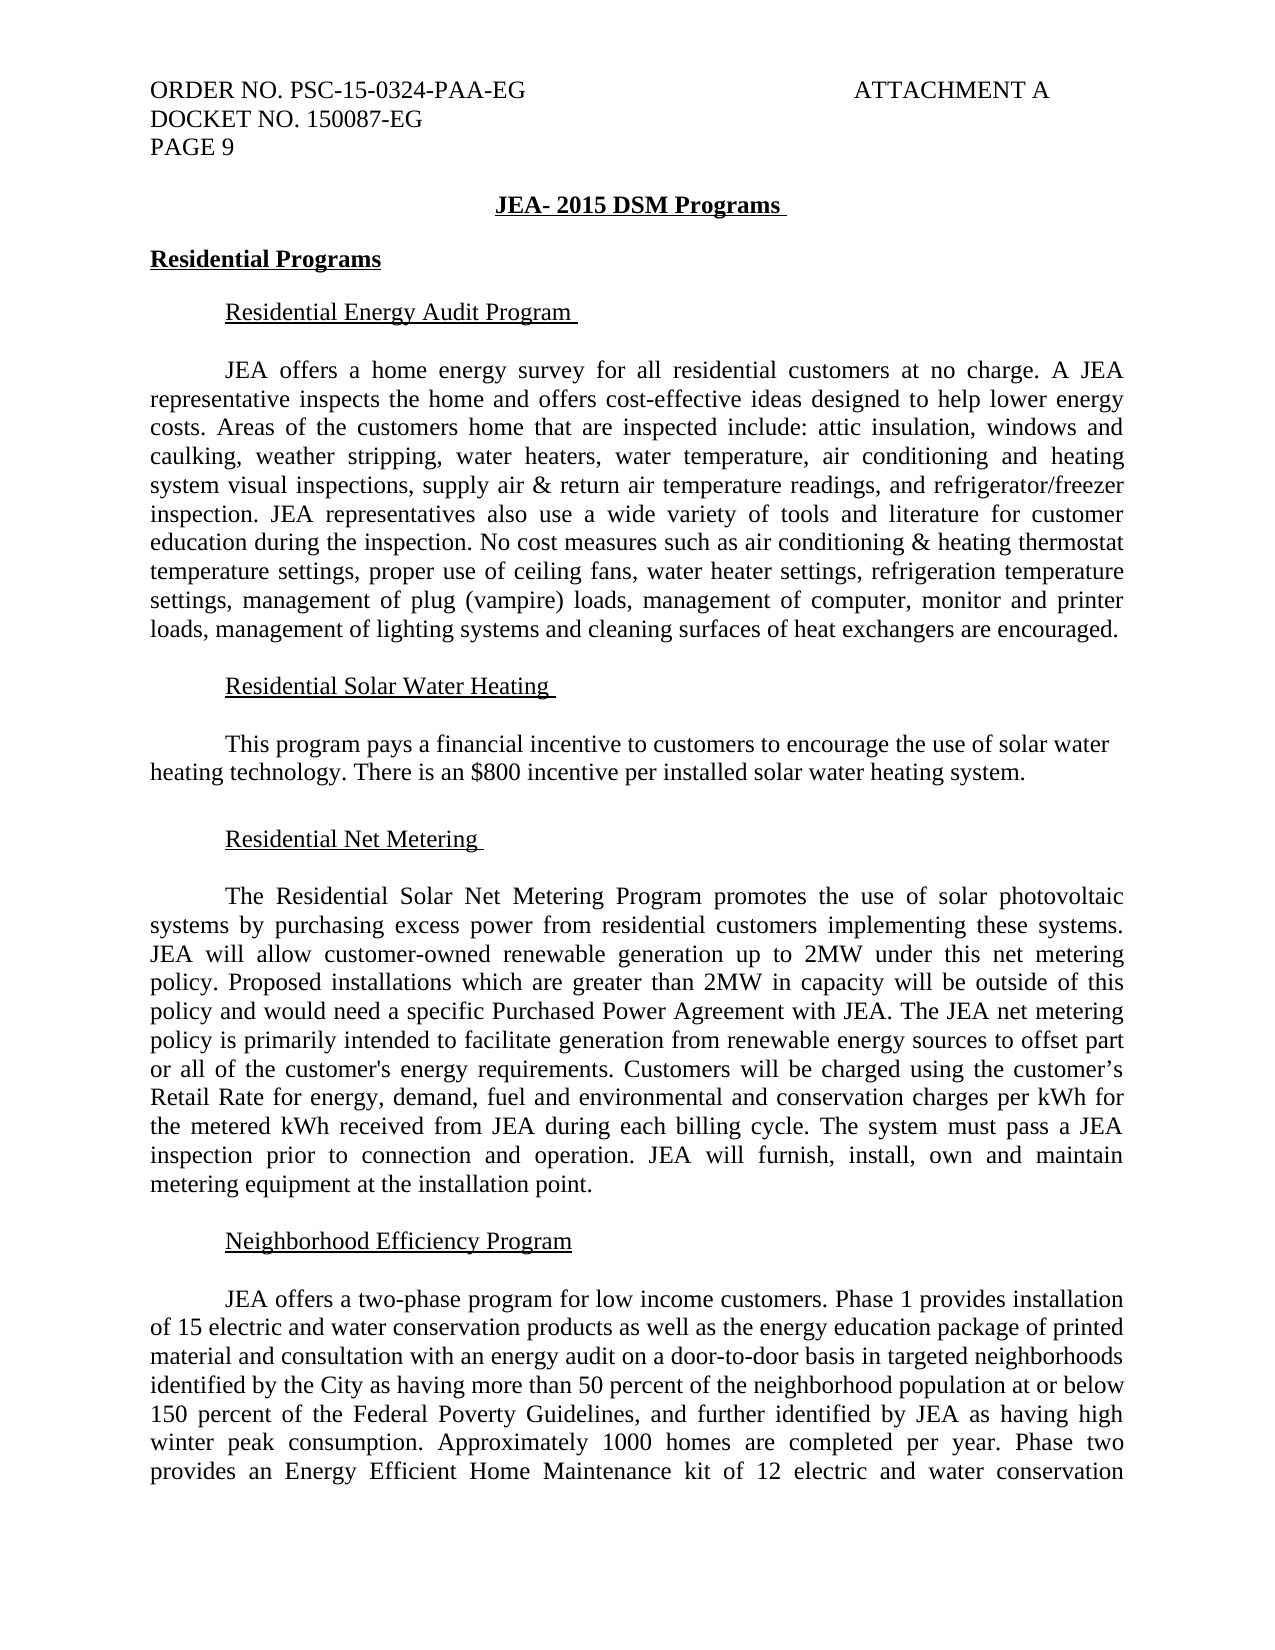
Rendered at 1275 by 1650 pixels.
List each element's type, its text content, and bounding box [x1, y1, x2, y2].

text Residential Solar Water Heating [150, 671, 1125, 700]
text JEA- 2015 DSM Programs [150, 190, 1125, 219]
text Residential Energy Audit Program [150, 297, 1125, 326]
text This program pays a financial incentive to customers to encourage the use of solar water heating technology. There is an $800 incentive per installed solar water heating system. [150, 729, 1125, 786]
text The Residential Solar Net Metering Program promotes the use of solar photovoltaic systems by purchasing excess power from residential customers implementing these systems. JEA will allow customer-owned renewable generation up to 2MW under this net metering policy. Proposed installations which are greater than 2MW in capacity will be outside of this policy and would need a specific Purchased Power Agreement with JEA. The JEA net metering policy is primarily intended to facilitate generation from renewable energy sources to offset part or all of the customer's energy requirements. Customers will be charged using the customer’s Retail Rate for energy, demand, fuel and environmental and conservation charges per kWh for the metered kWh received from JEA during each billing cycle. The system must pass a JEA inspection prior to connection and operation. JEA will furnish, install, own and maintain metering equipment at the installation point. [150, 881, 1125, 1197]
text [150, 1284, 1125, 1485]
text Residential Programs [150, 244, 1125, 272]
text Residential Net Metering [150, 824, 1125, 852]
text JEA offers a home energy survey for all residential customers at no charge. A JEA representative inspects the home and offers cost-effective ideas designed to help lower energy costs. Areas of the customers home that are inspected include: attic insulation, windows and caulking, weather stripping, water heaters, water temperature, air conditioning and heating system visual inspections, supply air & return air temperature readings, and refrigerator/freezer inspection. JEA representatives also use a wide variety of tools and literature for customer education during the inspection. No cost measures such as air conditioning & heating thermostat temperature settings, proper use of ceiling fans, water heater settings, refrigeration temperature settings, management of plug (vampire) loads, management of computer, monitor and printer loads, management of lighting systems and cleaning surfaces of heat exchangers are encouraged. [150, 355, 1125, 642]
text Neighborhood Efficiency Program [150, 1226, 1125, 1255]
